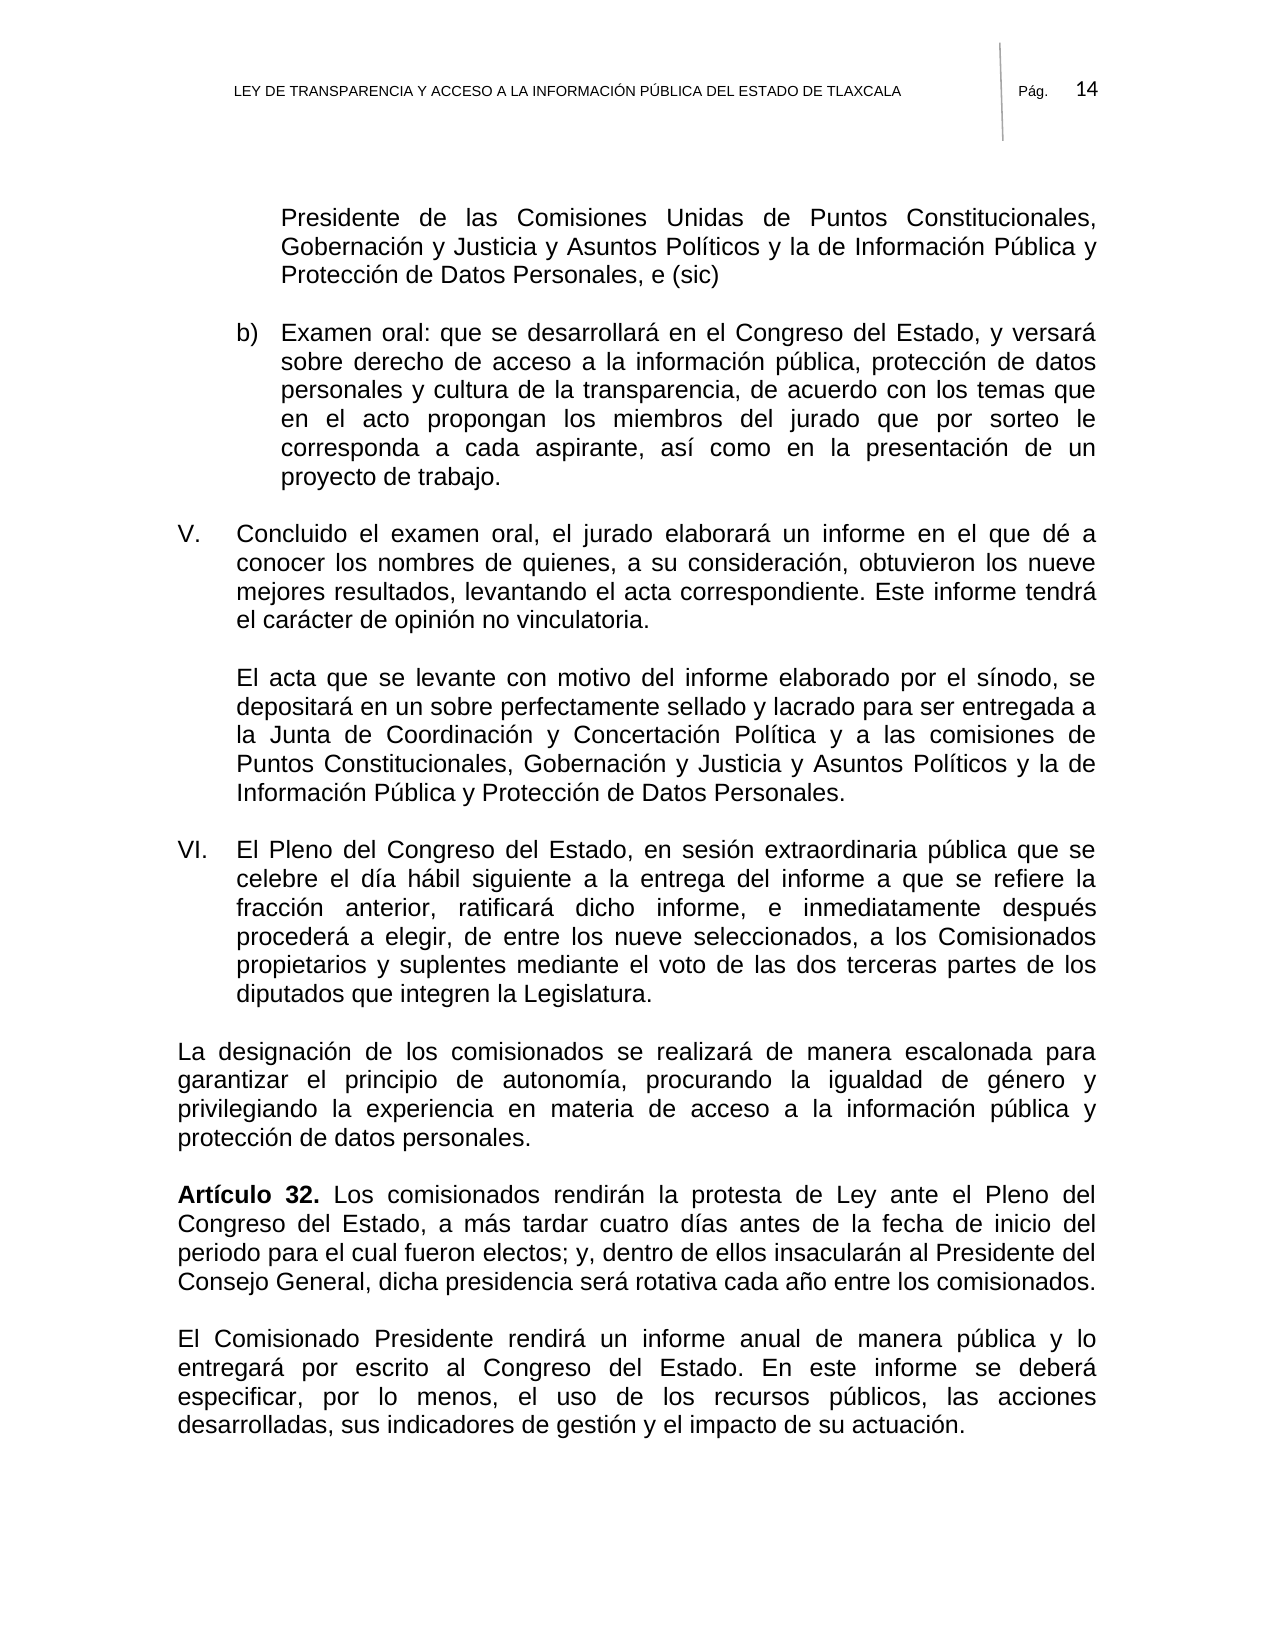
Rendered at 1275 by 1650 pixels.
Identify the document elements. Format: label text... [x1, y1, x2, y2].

text El Comisionado Presidente rendirá un informe anual de manera pública y lo entregará por escrito al Congreso del Estado. En este informe se deberá especificar, por lo menos, el uso de los recursos públicos, las acciones desarrolladas, sus indicadores de gestión y el impacto de su actuación. [177, 1324, 1098, 1439]
text b) Examen oral: que se desarrollará en el Congreso del Estado, y versará sobre derecho de acceso a la información pública, protección de datos personales y cultura de la transparencia, de acuerdo con los temas que en el acto propongan los miembros del jurado que por sorteo le corresponda a cada aspirante, así como en la presentación de un proyecto de trabajo. [236, 318, 1098, 490]
text El acta que se levante con motivo del informe elaborado por el sínodo, se depositará en un sobre perfectamente sellado y lacrado para ser entregada a la Junta de Coordinación y Concertación Política y a las comisiones de Puntos Constitucionales, Gobernación y Justicia y Asuntos Políticos y la de Información Pública y Protección de Datos Personales. [236, 663, 1098, 806]
text VI. El Pleno del Congreso del Estado, en sesión extraordinaria pública que se celebre el día hábil siguiente a la entrega del informe a que se refiere la fracción anterior, ratificará dicho informe, e inmediatamente después procederá a elegir, de entre los nueve seleccionados, a los Comisionados propietarios y suplentes mediante el voto de las dos terceras partes de los diputados que integren la Legislatura. [177, 835, 1098, 1008]
text Artículo 32. Los comisionados rendirán la protesta de Ley ante el Pleno del Congreso del Estado, a más tardar cuatro días antes de la fecha de inicio del periodo para el cual fueron electos; y, dentro de ellos insacularán al Presidente del Consejo General, dicha presidencia será rotativa cada año entre los comisionados. [177, 1180, 1098, 1295]
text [281, 203, 1098, 289]
text V. Concluido el examen oral, el jurado elaborará un informe en el que dé a conocer los nombres de quienes, a su consideración, obtuvieron los nueve mejores resultados, levantando el acta correspondiente. Este informe tendrá el carácter de opinión no vinculatoria. [177, 519, 1098, 634]
text La designación de los comisionados se realizará de manera escalonada para garantizar el principio de autonomía, procurando la igualdad de género y privilegiando la experiencia en materia de acceso a la información pública y protección de datos personales. [177, 1036, 1098, 1151]
